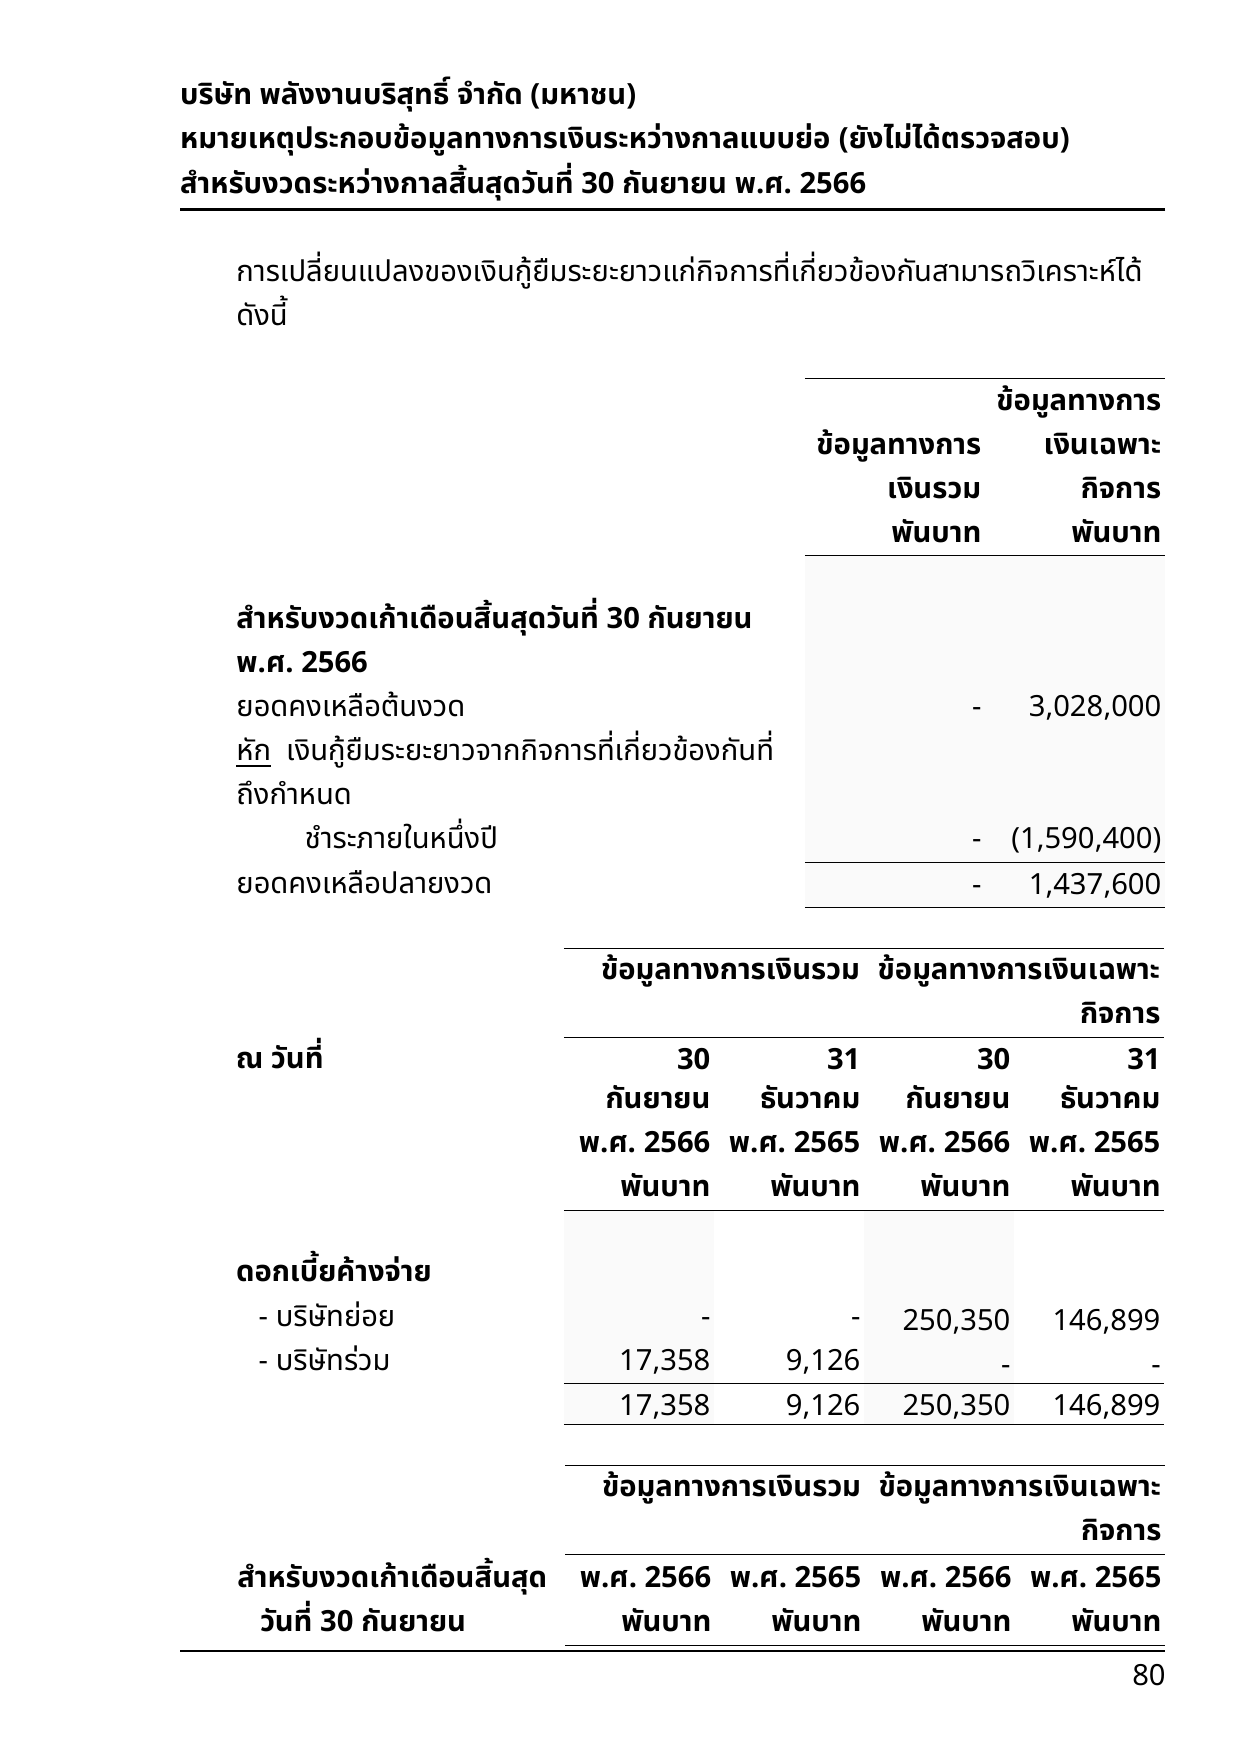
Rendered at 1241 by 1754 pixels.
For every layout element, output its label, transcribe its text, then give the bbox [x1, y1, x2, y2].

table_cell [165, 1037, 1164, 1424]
text การเปลี่ยนแปลงของเงินกู้ยืมระยะยาวแก่กิจการที่เกี่ยวข้องกันสามารถวิเคราะห์ได้ดังนี้ [236, 250, 1165, 338]
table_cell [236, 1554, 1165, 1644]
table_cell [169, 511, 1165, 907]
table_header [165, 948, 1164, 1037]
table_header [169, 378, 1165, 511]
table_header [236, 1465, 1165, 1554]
